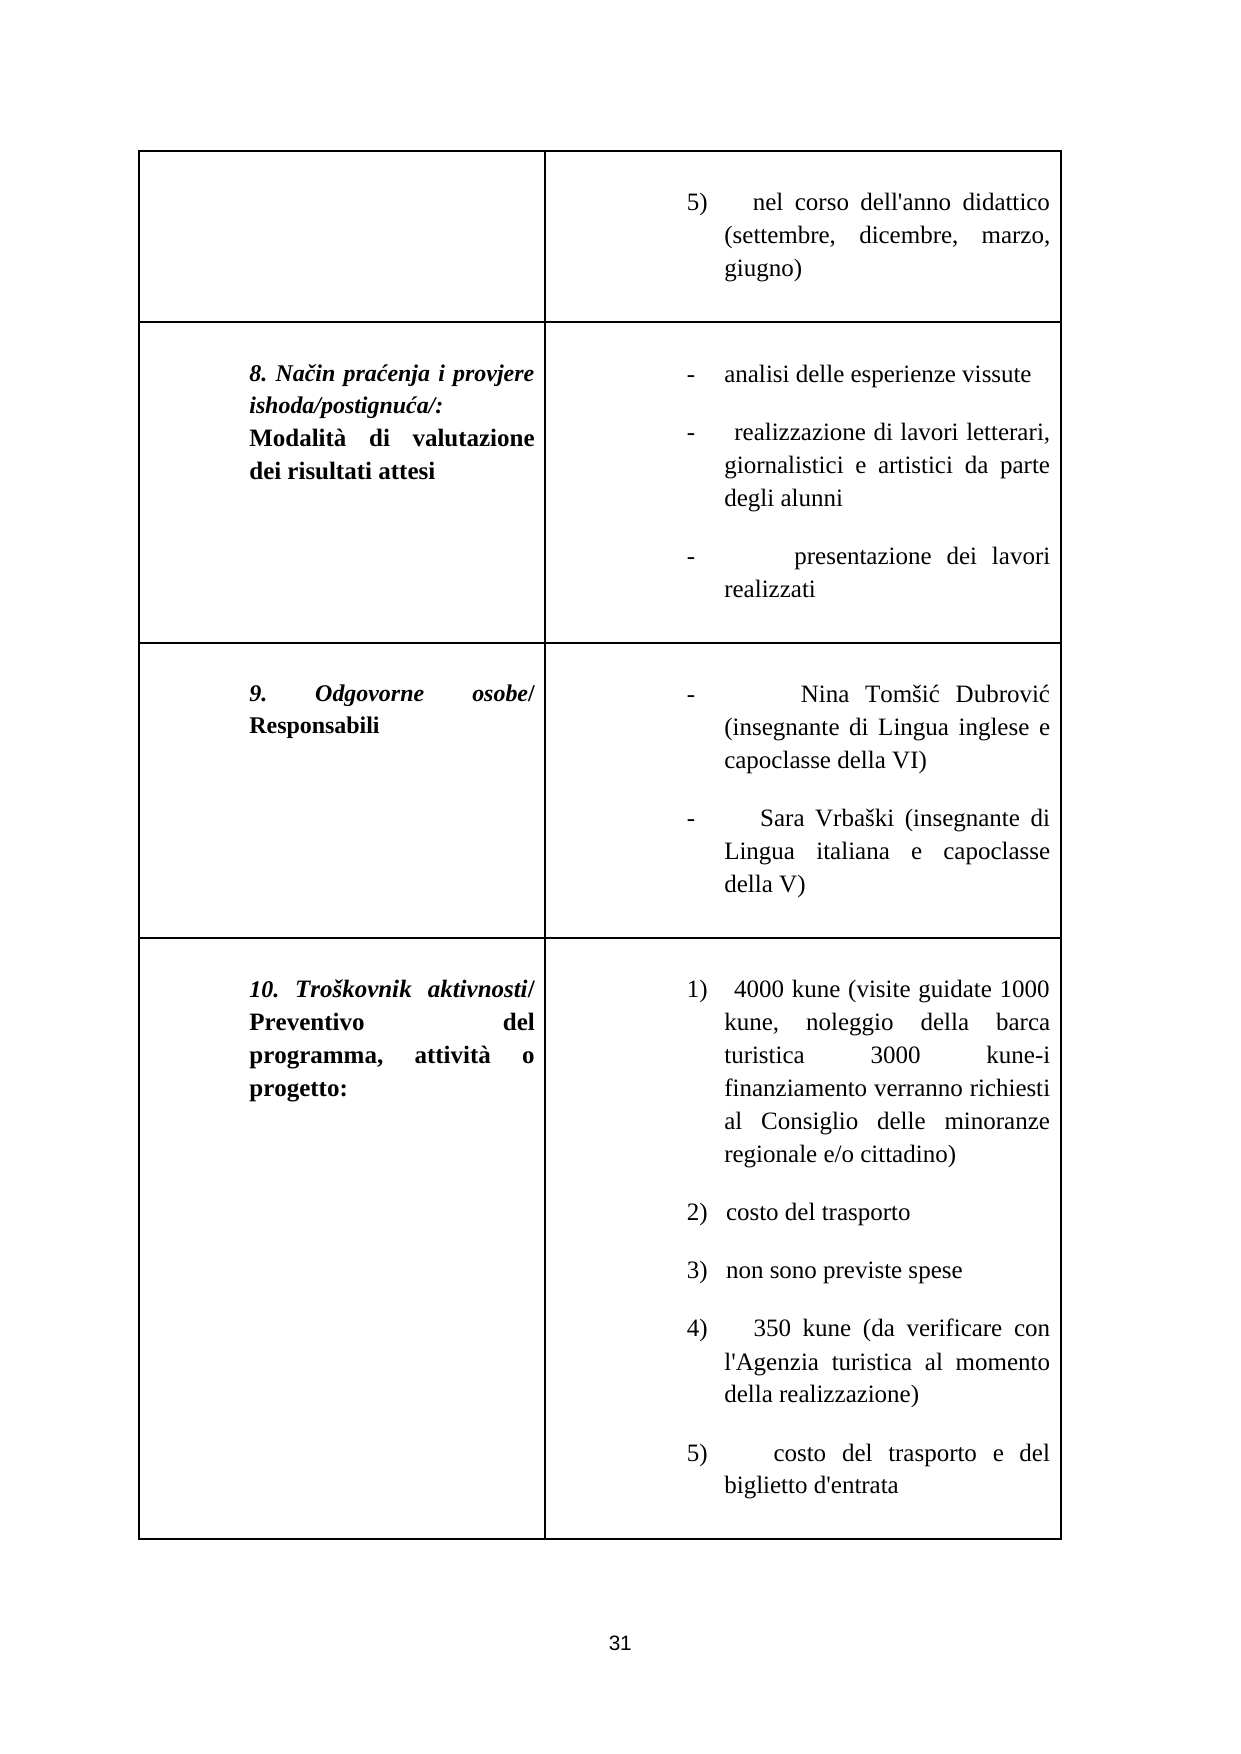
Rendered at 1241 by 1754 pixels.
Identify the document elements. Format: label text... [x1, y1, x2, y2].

table_cell 10. Troškovnik aktivnosti/ Preventivo del programma, attività o progetto: [140, 939, 544, 1538]
table_cell - Nina Tomšić Dubrović (insegnante di Lingua inglese e capoclasse della VI) - Sara Vrbaški (insegnante di Lingua italiana e capoclasse della V) [546, 644, 1060, 937]
table_cell - analisi delle esperienze vissute - realizzazione di lavori letterari, giornalistici e artistici da parte degli alunni - presentazione dei lavori realizzati [546, 323, 1060, 642]
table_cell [546, 152, 1060, 321]
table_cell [140, 152, 544, 321]
table_cell 1) 4000 kune (visite guidate 1000 kune, noleggio della barca turistica 3000 kune-i finanziamento verranno richiesti al Consiglio delle minoranze regionale e/o cittadino) 2) costo del trasporto 3) non sono previste spese 4) 350 kune (da verificare con l'Agenzia turistica al momento della realizzazione) 5) costo del trasporto e del biglietto d'entrata [546, 939, 1060, 1538]
table_cell 8. Način praćenja i provjere ishoda/postignuća/: Modalità di valutazione dei risultati attesi [140, 323, 544, 642]
table_cell 9. Odgovorne osobe/ Responsabili [140, 644, 544, 937]
